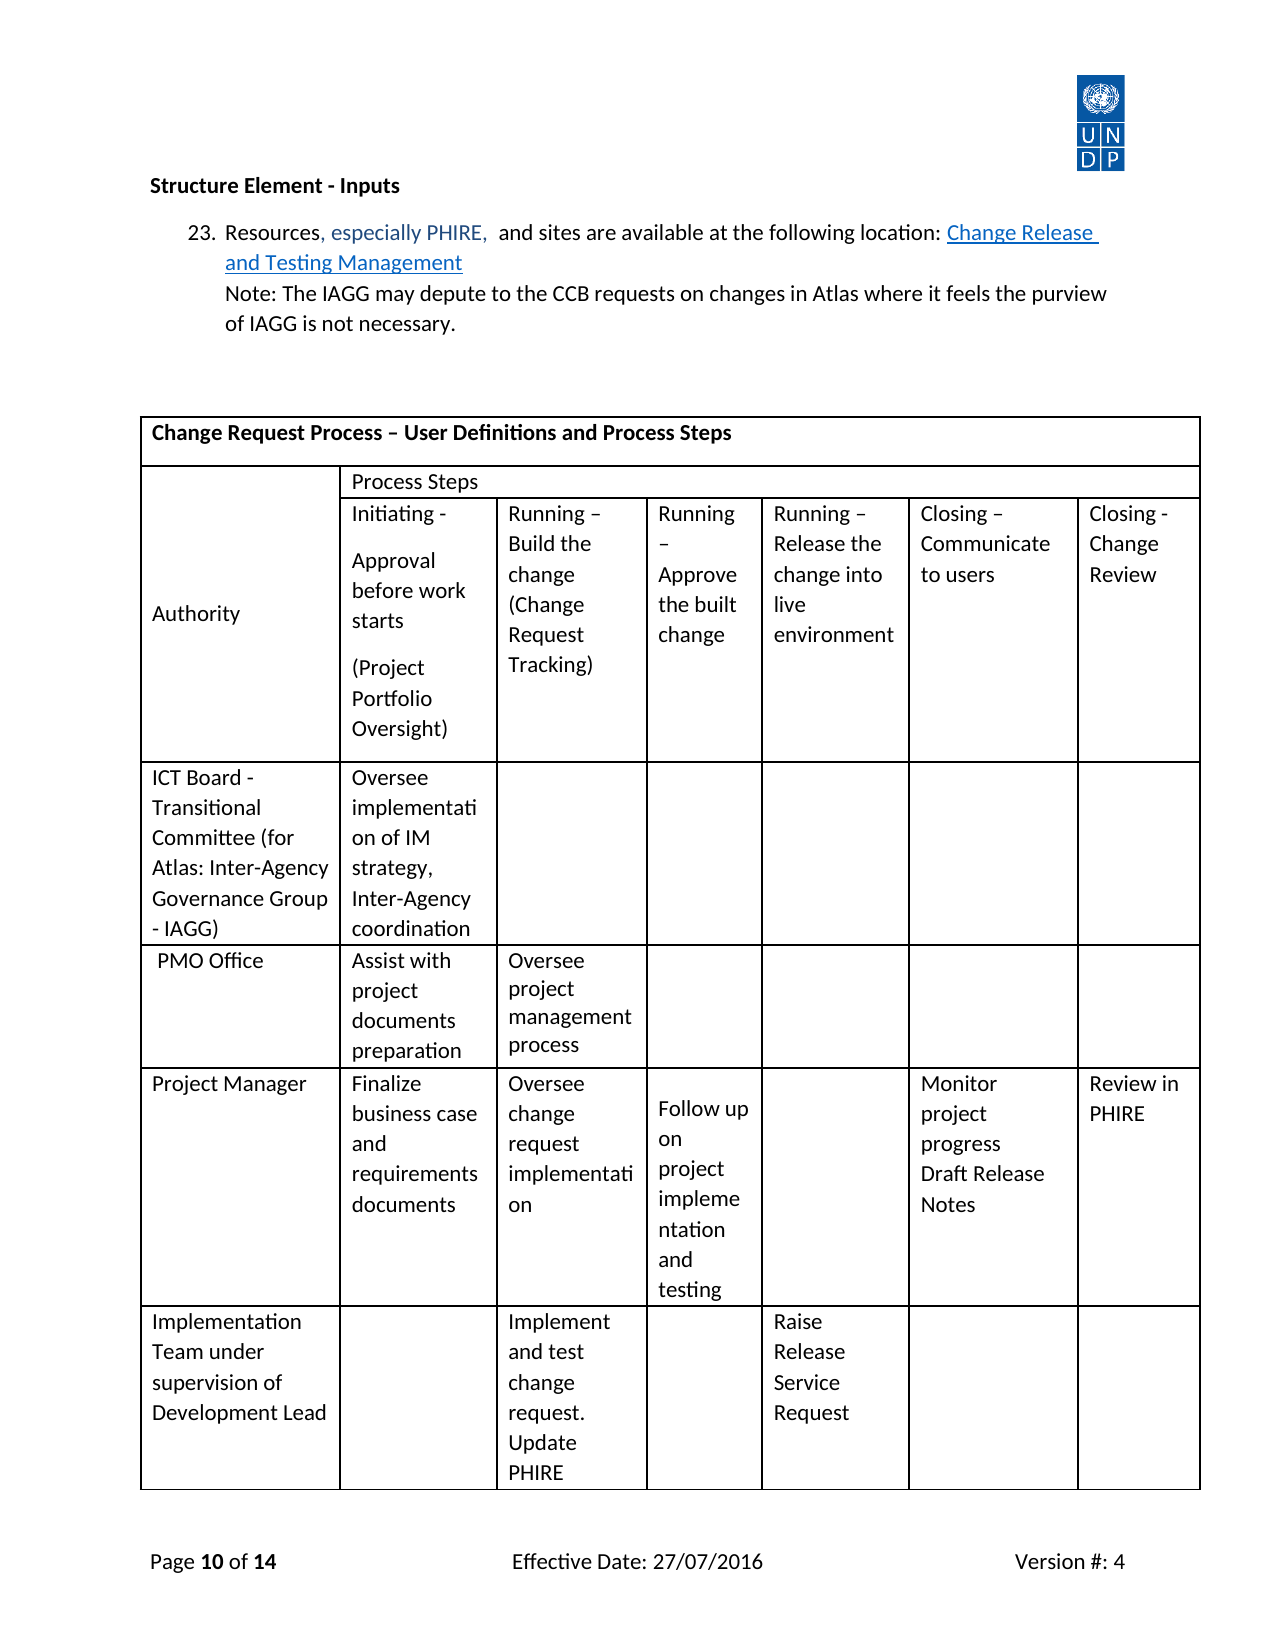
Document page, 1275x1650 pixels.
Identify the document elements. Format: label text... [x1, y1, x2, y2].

list Note: The IAGG may depute to the CCB requests on changes in Atlas where it feels the purview of IAGG is not necessary. [225, 279, 1125, 337]
table_cell Running – Build the change (Change Request Tracking) [498, 499, 646, 761]
table_cell Implementation Team under supervision of Development Lead [142, 1307, 339, 1488]
picture [1075, 75, 1125, 172]
table_cell Review in PHIRE [1079, 1069, 1199, 1305]
table_cell [1079, 946, 1199, 1067]
table_cell Oversee implementation of IM strategy, Inter-Agency coordination [341, 763, 496, 944]
table_cell [1079, 1307, 1199, 1488]
table_cell Monitor project progress Draft Release Notes [910, 1069, 1077, 1305]
table_cell ICT Board - Transitional Committee (for Atlas: Inter-Agency Governance Group - IAGG) [142, 763, 339, 944]
table_cell [498, 763, 646, 944]
table_cell Oversee project management process [498, 946, 646, 1067]
table_cell Closing – Communicate to users [910, 499, 1077, 761]
table_cell Implement and test change request. Update PHIRE [498, 1307, 646, 1488]
table_cell PMO Office [142, 946, 339, 1067]
table_cell [910, 946, 1077, 1067]
table_cell Project Manager [142, 1069, 339, 1305]
table_cell Oversee change request implementation [498, 1069, 646, 1305]
table_cell Process Steps [341, 467, 1199, 497]
table_cell Finalize business case and requirements documents [341, 1069, 496, 1305]
table_cell [763, 763, 908, 944]
table_cell [763, 1069, 908, 1305]
table_cell [910, 1307, 1077, 1488]
text Structure Element - Inputs [150, 171, 1125, 199]
table_cell Running – Release the change into live environment [763, 499, 908, 761]
table_cell [341, 1307, 496, 1488]
table_cell Follow up on project implementation and testing [648, 1069, 761, 1305]
table_cell Initiating - Approval before work starts (Project Portfolio Oversight) [341, 499, 496, 761]
list Resources, especially PHIRE, and sites are available at the following location: Change Release and Testing Management [187, 218, 1125, 277]
table_cell Assist with project documents preparation [341, 946, 496, 1067]
table_cell Running – Approve the built change [648, 499, 761, 761]
table_header Change Request Process – User Definitions and Process Steps [142, 418, 1199, 465]
table_cell [1079, 763, 1199, 944]
table_cell Raise Release Service Request [763, 1307, 908, 1488]
table_cell [763, 946, 908, 1067]
table_cell [648, 763, 761, 944]
table_cell [910, 763, 1077, 944]
table_cell [648, 946, 761, 1067]
table_cell Authority [142, 467, 339, 761]
table_cell [648, 1307, 761, 1488]
table_cell Closing - Change Review [1079, 499, 1199, 761]
